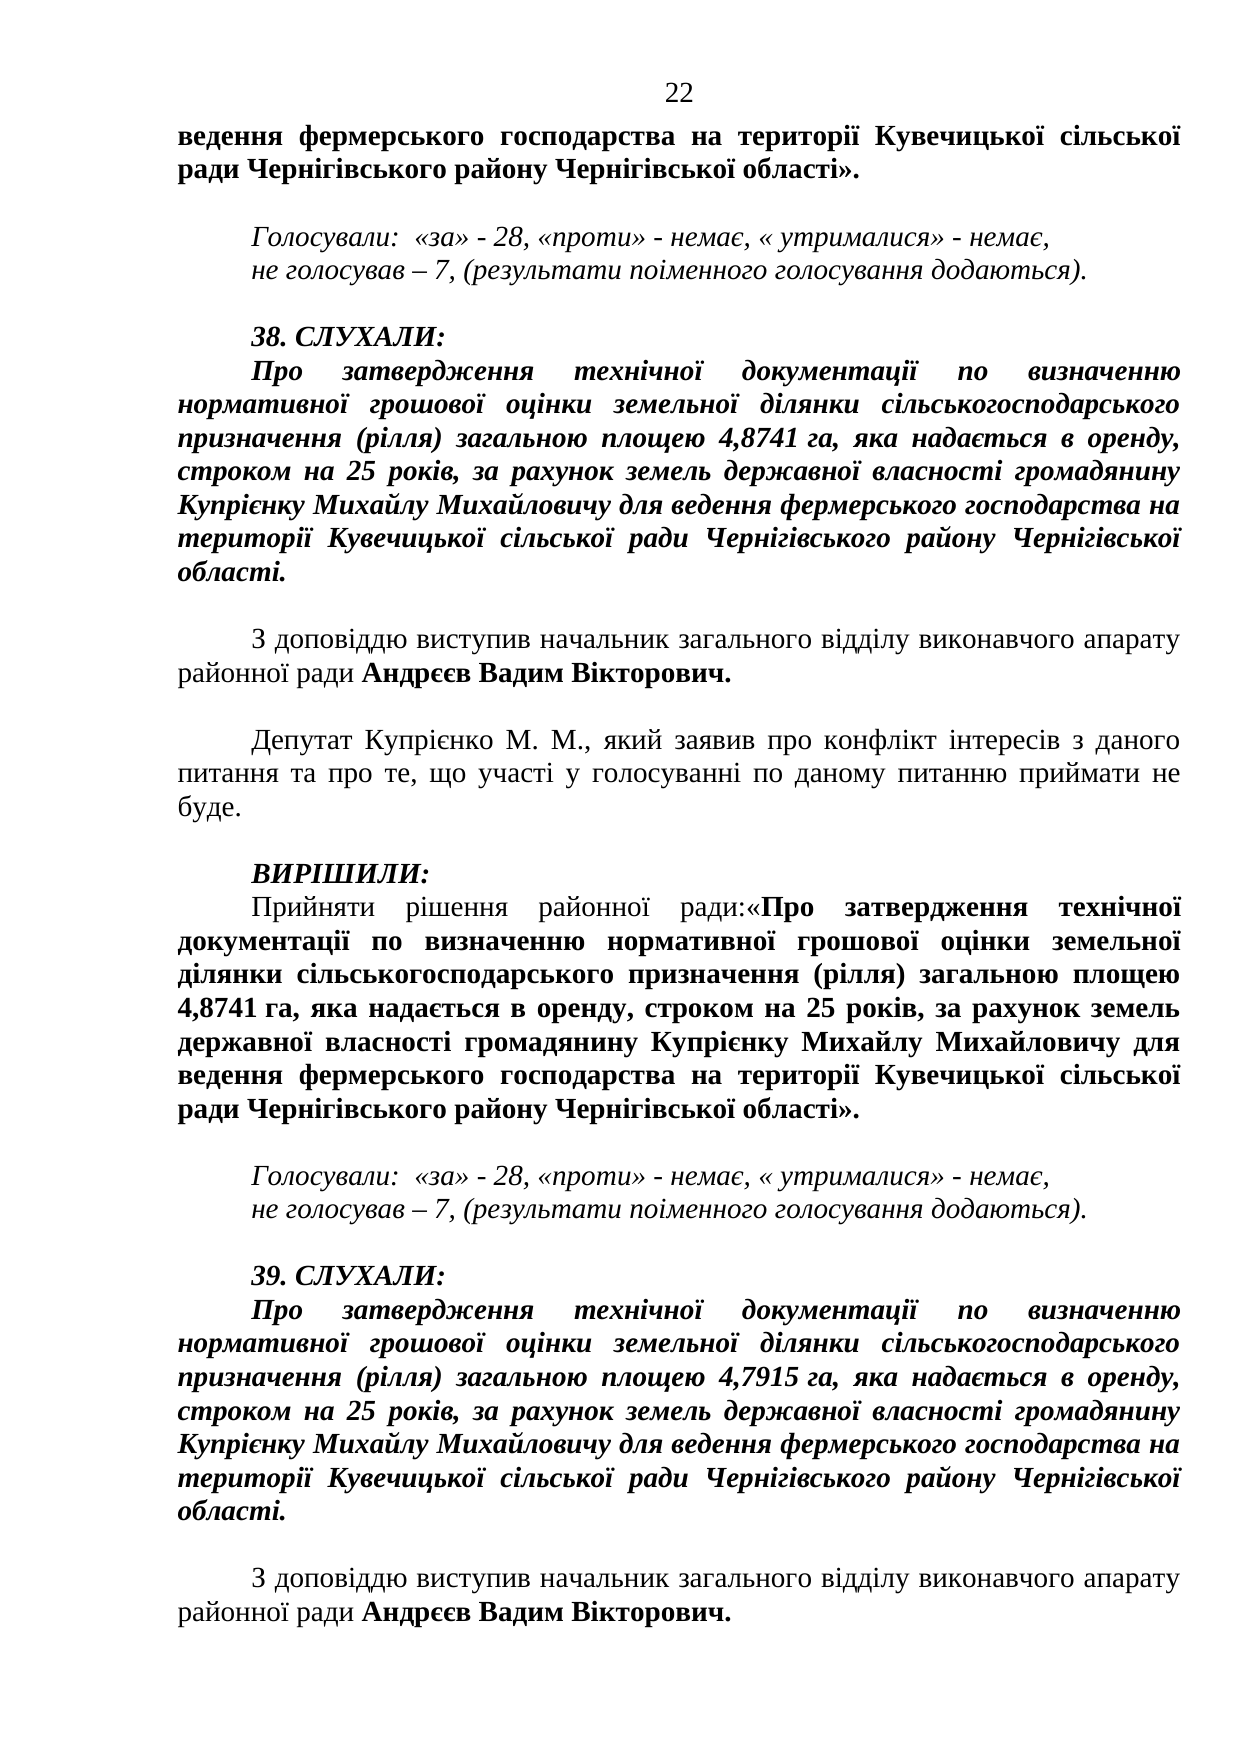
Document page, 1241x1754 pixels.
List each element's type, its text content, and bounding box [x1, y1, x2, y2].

text не голосував – 7, (результати поіменного голосування додаються). [177, 1191, 1181, 1225]
text Про затвердження технічної документації по визначенню нормативної грошової оцінки земельної ділянки сільськогосподарського призначення (рілля) загальною площею 4,8741 га, яка надається в оренду, строком на 25 років, за рахунок земель державної власності громадянину Купрієнку Михайлу Михайловичу для ведення фермерського господарства на території Кувечицької сільської ради Чернігівського району Чернігівської області. [177, 353, 1181, 588]
text ВИРІШИЛИ: [177, 856, 1181, 889]
text не голосував – 7, (результати поіменного голосування додаються). [177, 252, 1181, 286]
text Про затвердження технічної документації по визначенню нормативної грошової оцінки земельної ділянки сільськогосподарського призначення (рілля) загальною площею 4,7915 га, яка надається в оренду, строком на 25 років, за рахунок земель державної власності громадянину Купрієнку Михайлу Михайловичу для ведення фермерського господарства на території Кувечицької сільської ради Чернігівського району Чернігівської області. [177, 1292, 1181, 1527]
text З доповіддю виступив начальник загального відділу виконавчого апарату районної ради Андрєєв Вадим Вікторович. [177, 621, 1181, 688]
text 38. СЛУХАЛИ: [177, 319, 1181, 353]
text З доповіддю виступив начальник загального відділу виконавчого апарату районної ради Андрєєв Вадим Вікторович. [177, 1560, 1181, 1627]
text Голосували: «за» - 28, «проти» - немає, « утрималися» - немає, [177, 1158, 1181, 1191]
text 39. СЛУХАЛИ: [177, 1258, 1181, 1292]
text Голосували: «за» - 28, «проти» - немає, « утрималися» - немає, [177, 219, 1181, 252]
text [177, 118, 1181, 185]
text Депутат Купрієнко М. М., який заявив про конфлікт інтересів з даного питання та про те, що участі у голосуванні по даному питанню приймати не буде. [177, 722, 1181, 822]
text Прийняти рішення районної ради:«Про затвердження технічної документації по визначенню нормативної грошової оцінки земельної ділянки сільськогосподарського призначення (рілля) загальною площею 4,8741 га, яка надається в оренду, строком на 25 років, за рахунок земель державної власності громадянину Купрієнку Михайлу Михайловичу для ведення фермерського господарства на території Кувечицької сільської ради Чернігівського району Чернігівської області». [177, 889, 1181, 1124]
